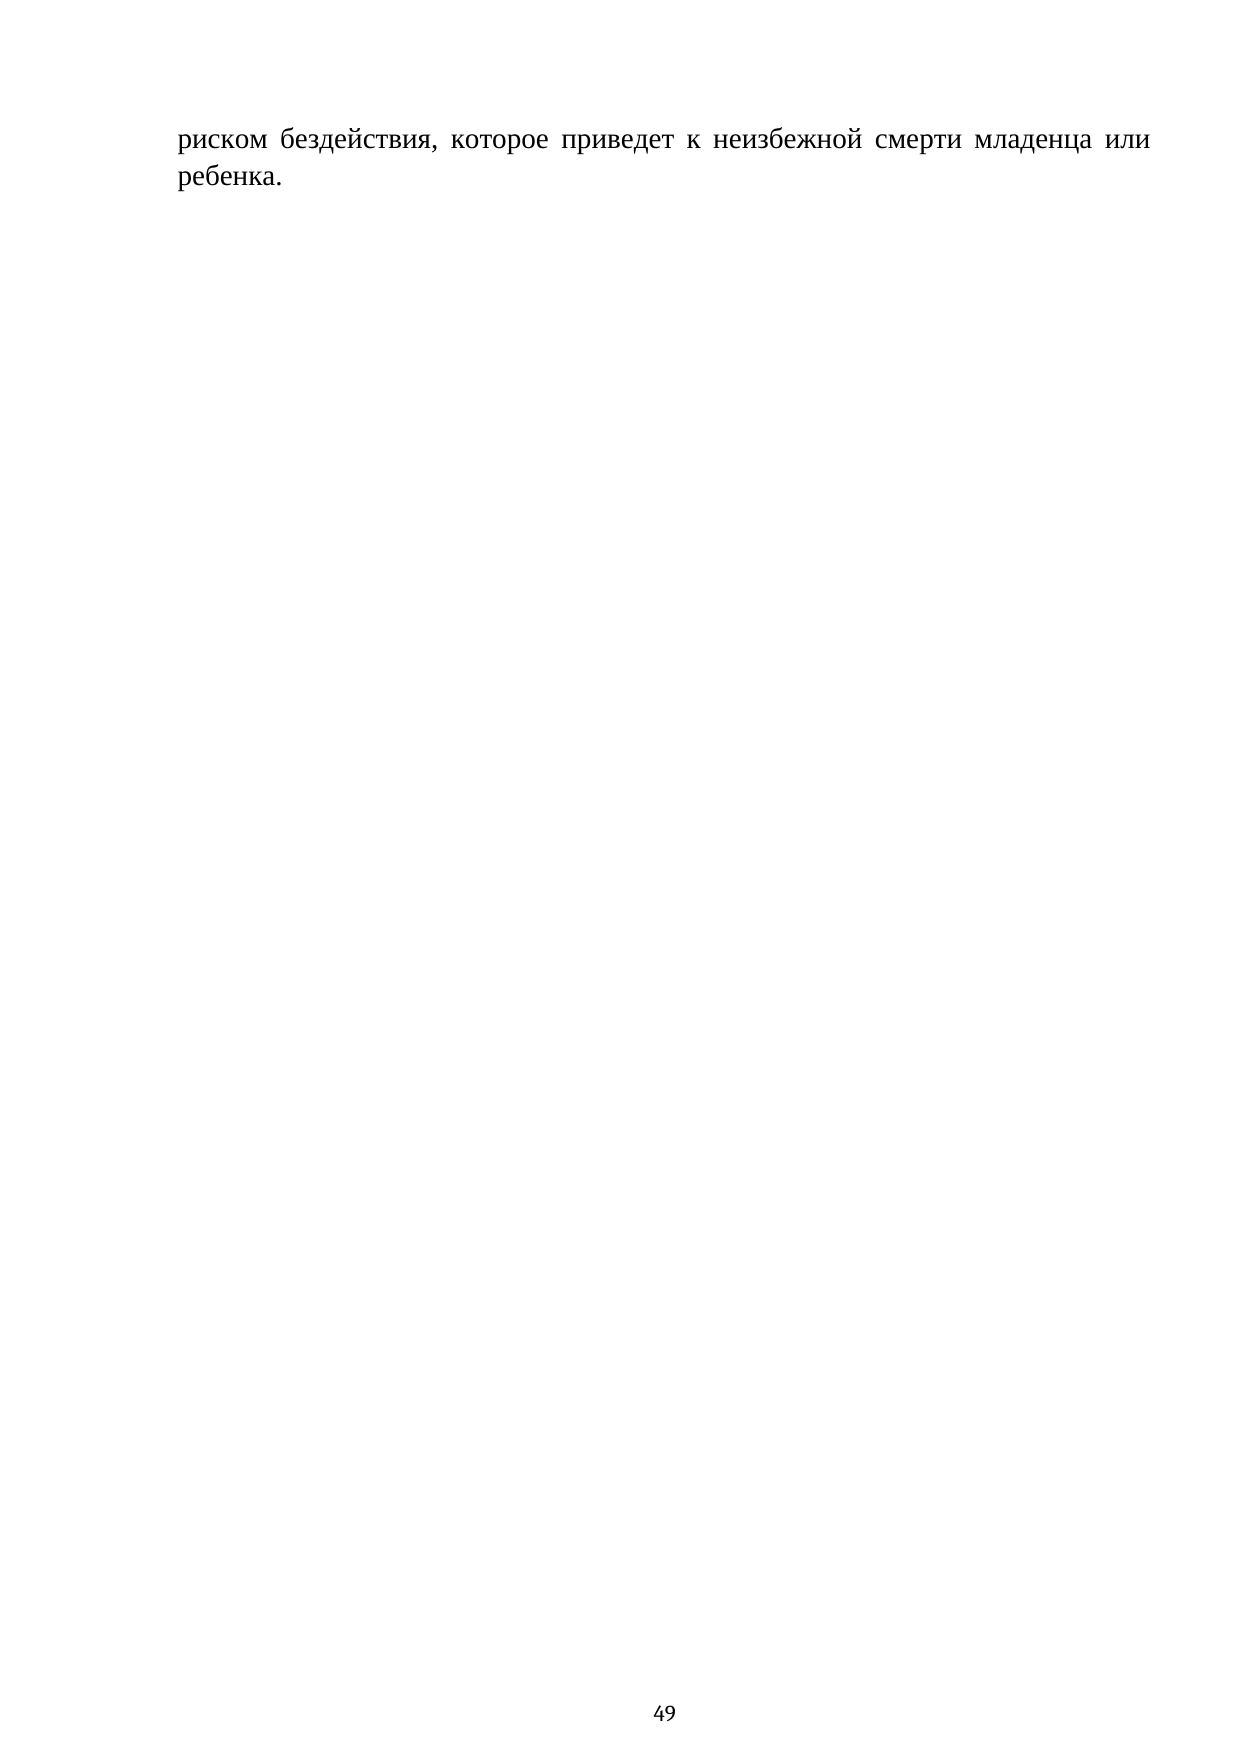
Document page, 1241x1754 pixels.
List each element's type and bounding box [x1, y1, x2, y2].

text [177, 118, 1152, 193]
